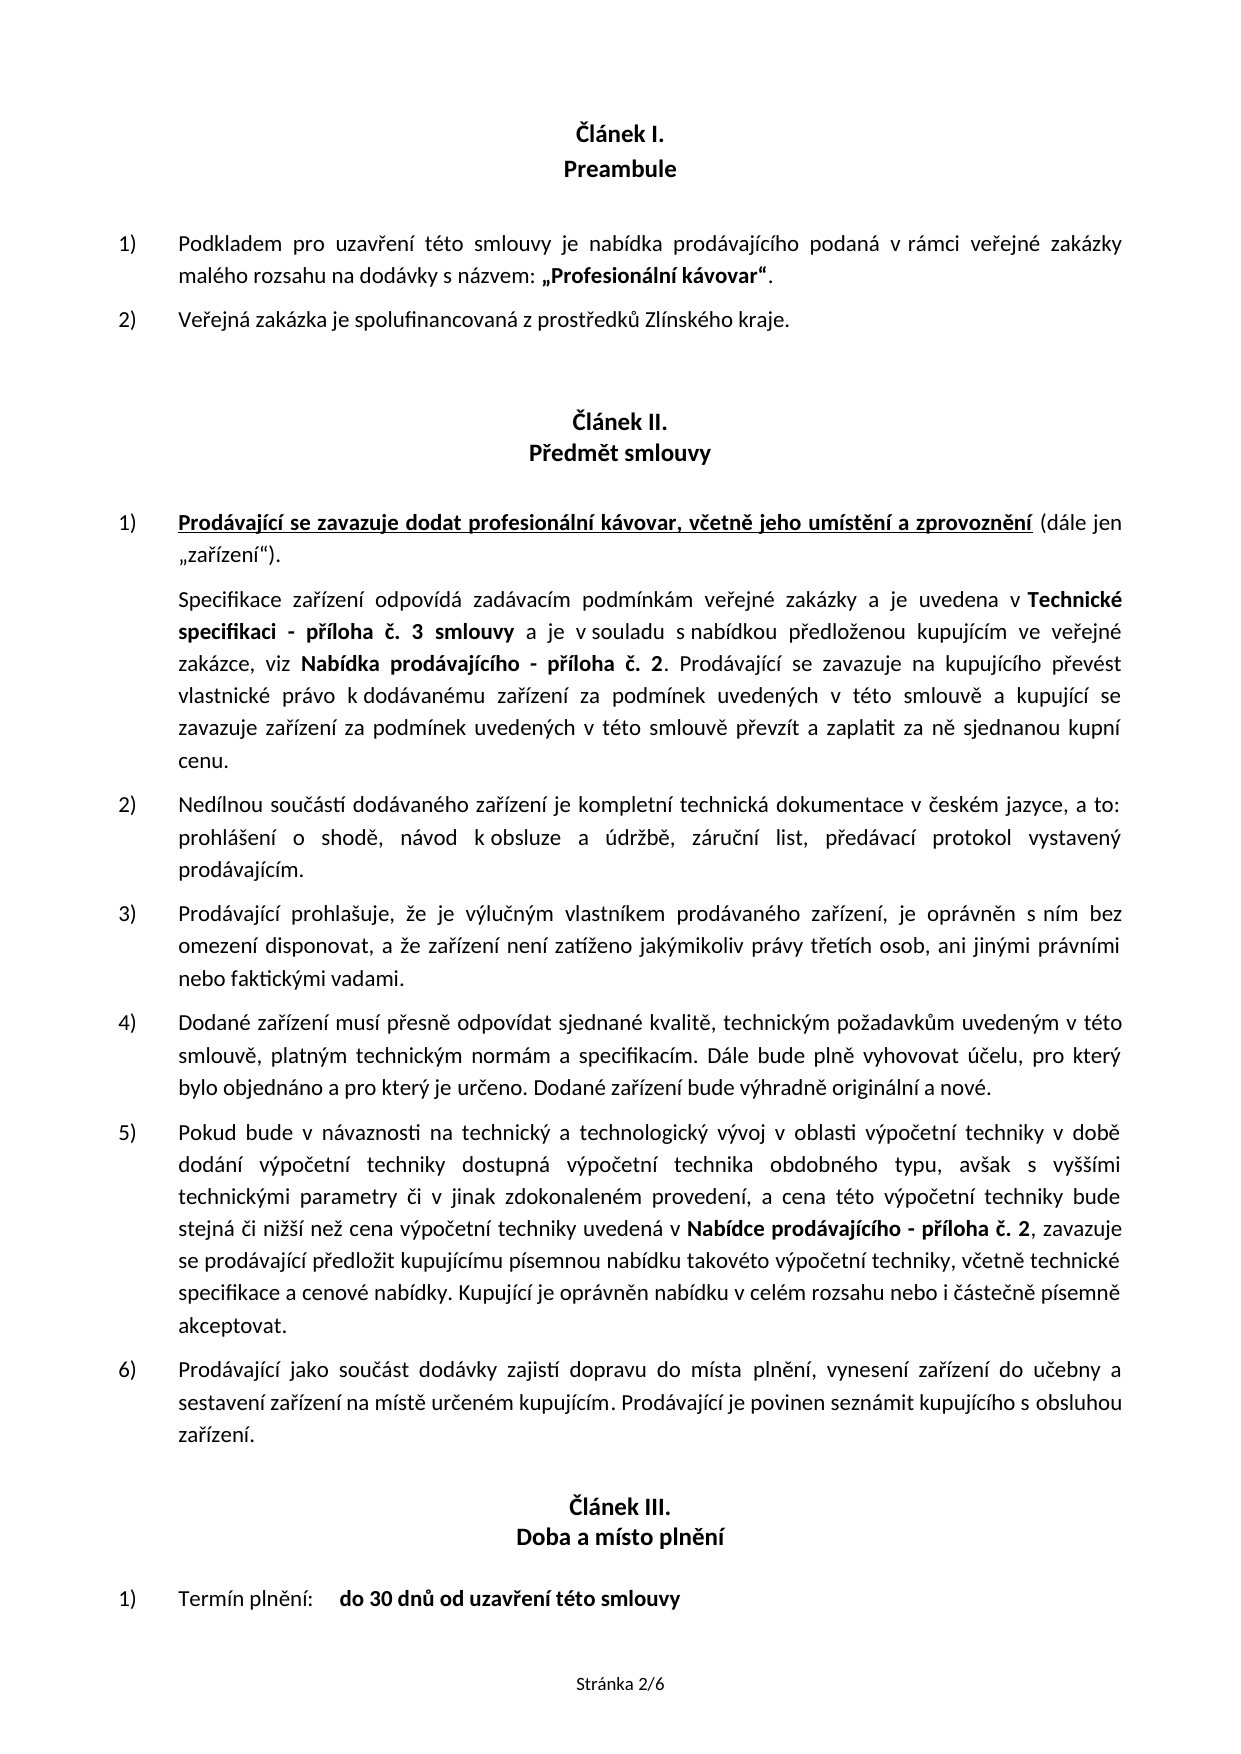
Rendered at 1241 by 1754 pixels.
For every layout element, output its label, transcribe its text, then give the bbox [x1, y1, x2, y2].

text Článek III. [118, 1491, 1122, 1521]
subtitle Preambule [118, 153, 1122, 184]
subtitle Termín plnění: do 30 dnů od uzavření této smlouvy [118, 1584, 1122, 1612]
subtitle Specifikace zařízení odpovídá zadávacím podmínkám veřejné zakázky a je uvedena v Technické specifikaci - příloha č. 3 smlouvy a je v souladu s nabídkou předloženou kupujícím ve veřejné zakázce, viz Nabídka prodávajícího - příloha č. 2. Prodávající se zavazuje na kupujícího převést vlastnické právo k dodávanému zařízení za podmínek uvedených v této smlouvě a kupující se zavazuje zařízení za podmínek uvedených v této smlouvě převzít a zaplatit za ně sjednanou kupní cenu. [178, 585, 1122, 774]
subtitle Prodávající jako součást dodávky zajistí dopravu do místa plnění, vynesení zařízení do učebny a sestavení zařízení na místě určeném kupujícím. Prodávající je povinen seznámit kupujícího s obsluhou zařízení. [118, 1355, 1122, 1448]
subtitle Doba a místo plnění [118, 1521, 1122, 1552]
subtitle Prodávající se zavazuje dodat profesionální kávovar, včetně jeho umístění a zprovoznění (dále jen „zařízení“). [118, 508, 1122, 568]
subtitle Článek II. [118, 406, 1122, 437]
subtitle Veřejná zakázka je spolufinancovaná z prostředků Zlínského kraje. [118, 306, 1122, 334]
subtitle Dodané zařízení musí přesně odpovídat sjednané kvalitě, technickým požadavkům uvedeným v této smlouvě, platným technickým normám a specifikacím. Dále bude plně vyhovovat účelu, pro který bylo objednáno a pro který je určeno. Dodané zařízení bude výhradně originální a nové. [118, 1008, 1122, 1101]
subtitle Podkladem pro uzavření této smlouvy je nabídka prodávajícího podaná v rámci veřejné zakázky malého rozsahu na dodávky s názvem: „Profesionální kávovar“. [118, 229, 1122, 289]
subtitle Předmět smlouvy [118, 437, 1122, 467]
subtitle Prodávající prohlašuje, že je výlučným vlastníkem prodávaného zařízení, je oprávněn s ním bez omezení disponovat, a že zařízení není zatíženo jakýmikoliv právy třetích osob, ani jinými právními nebo faktickými vadami. [118, 899, 1122, 992]
subtitle Pokud bude v návaznosti na technický a technologický vývoj v oblasti výpočetní techniky v době dodání výpočetní techniky dostupná výpočetní technika obdobného typu, avšak s vyššími technickými parametry či v jinak zdokonaleném provedení, a cena této výpočetní techniky bude stejná či nižší než cena výpočetní techniky uvedená v Nabídce prodávajícího - příloha č. 2, zavazuje se prodávající předložit kupujícímu písemnou nabídku takovéto výpočetní techniky, včetně technické specifikace a cenové nabídky. Kupující je oprávněn nabídku v celém rozsahu nebo i částečně písemně akceptovat. [118, 1118, 1122, 1339]
subtitle Nedílnou součástí dodávaného zařízení je kompletní technická dokumentace v českém jazyce, a to: prohlášení o shodě, návod k obsluze a údržbě, záruční list, předávací protokol vystavený prodávajícím. [118, 790, 1122, 883]
subtitle Článek I. [118, 118, 1122, 149]
